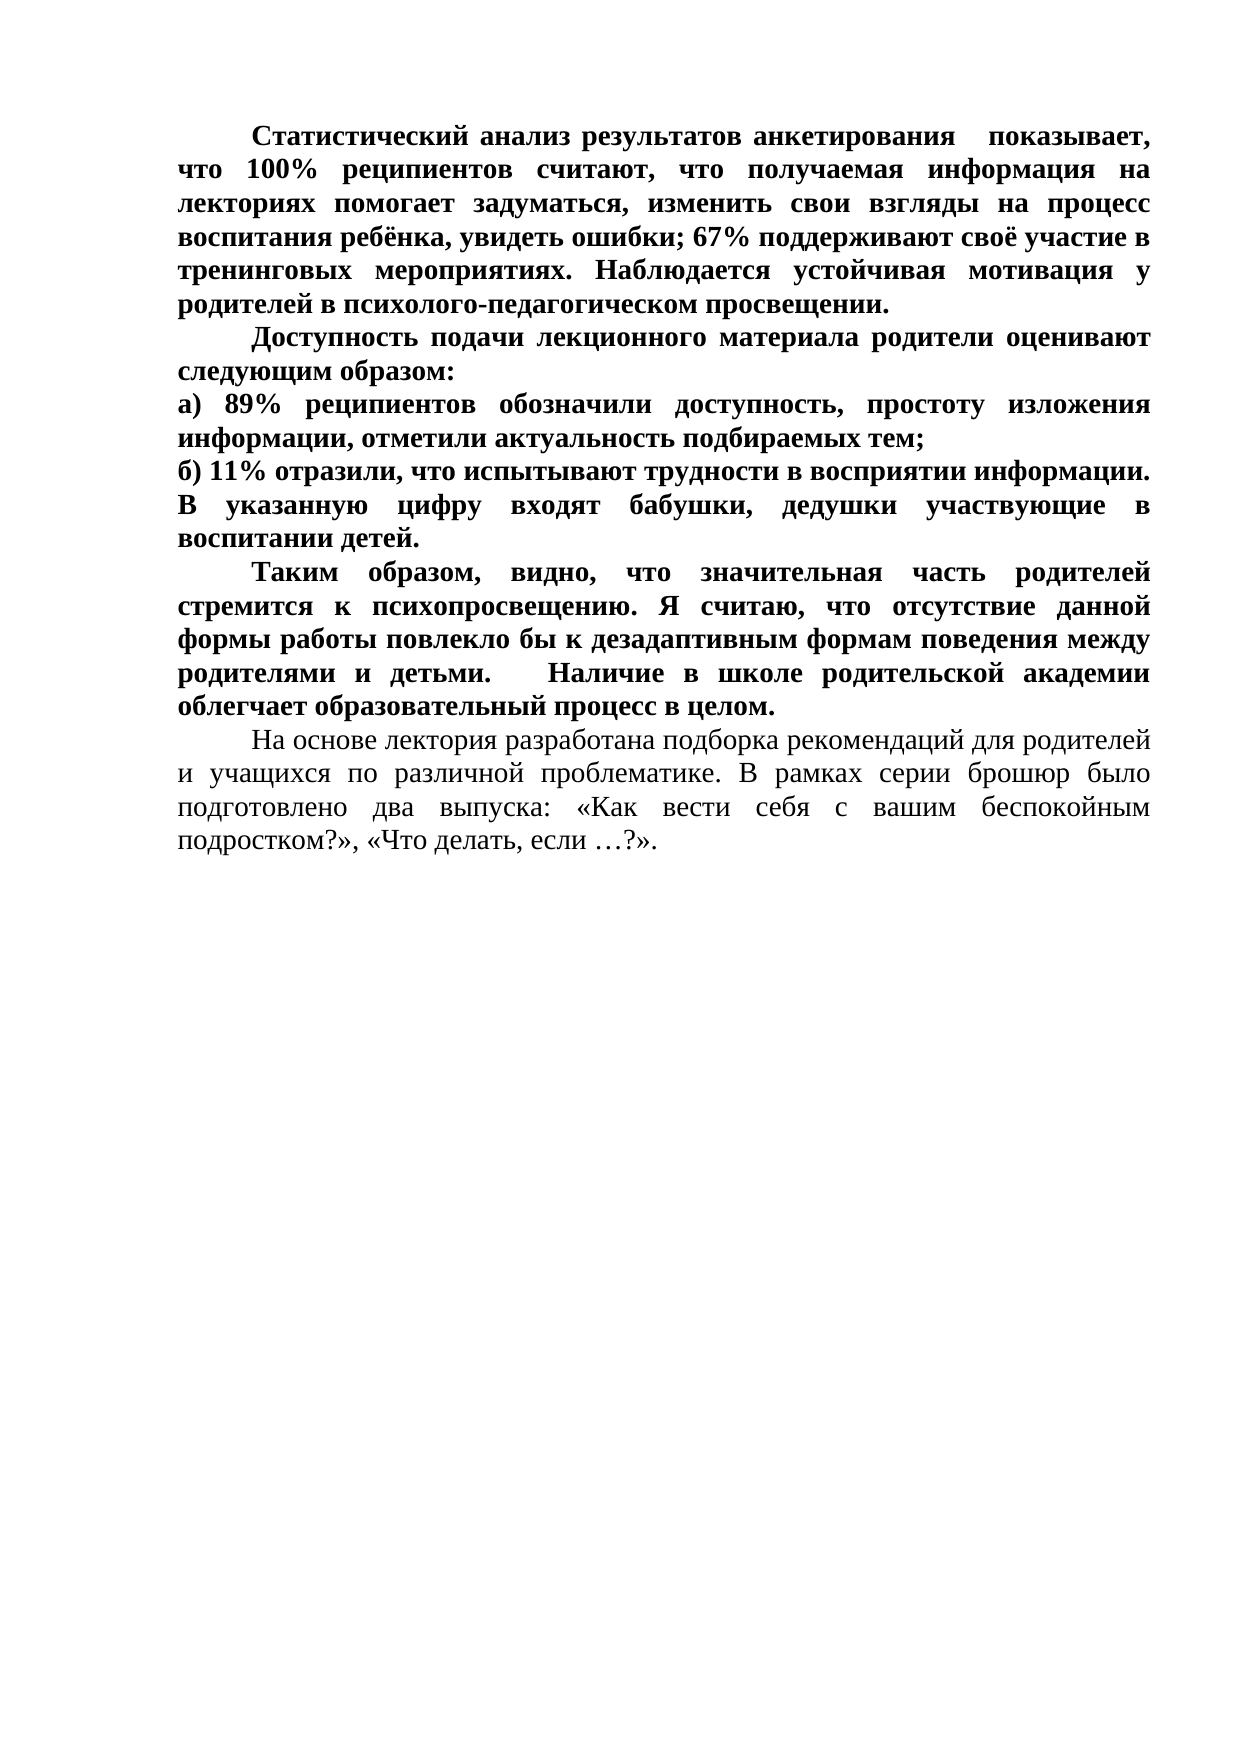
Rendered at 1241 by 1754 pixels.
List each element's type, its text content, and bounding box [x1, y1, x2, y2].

text На основе лектория разработана подборка рекомендаций для родителей и учащихся по различной проблематике. В рамках серии брошюр было подготовлено два выпуска: «Как вести себя с вашим беспокойным подростком?», «Что делать, если …?». [177, 722, 1152, 856]
text б) 11% отразили, что испытывают трудности в восприятии информации. В указанную цифру входят бабушки, дедушки участвующие в воспитании детей. [177, 453, 1152, 554]
text Доступность подачи лекционного материала родители оценивают следующим образом: [177, 319, 1152, 386]
text а) 89% реципиентов обозначили доступность, простоту изложения информации, отметили актуальность подбираемых тем; [177, 386, 1152, 453]
text Статистический анализ результатов анкетирования показывает, что 100% реципиентов считают, что получаемая информация на лекториях помогает задуматься, изменить свои взгляды на процесс воспитания ребёнка, увидеть ошибки; 67% поддерживают своё участие в тренинговых мероприятиях. Наблюдается устойчивая мотивация у родителей в психолого-педагогическом просвещении. [177, 118, 1152, 319]
text Таким образом, видно, что значительная часть родителей стремится к психопросвещению. Я считаю, что отсутствие данной формы работы повлекло бы к дезадаптивным формам поведения между родителями и детьми. Наличие в школе родительской академии облегчает образовательный процесс в целом. [177, 554, 1152, 722]
